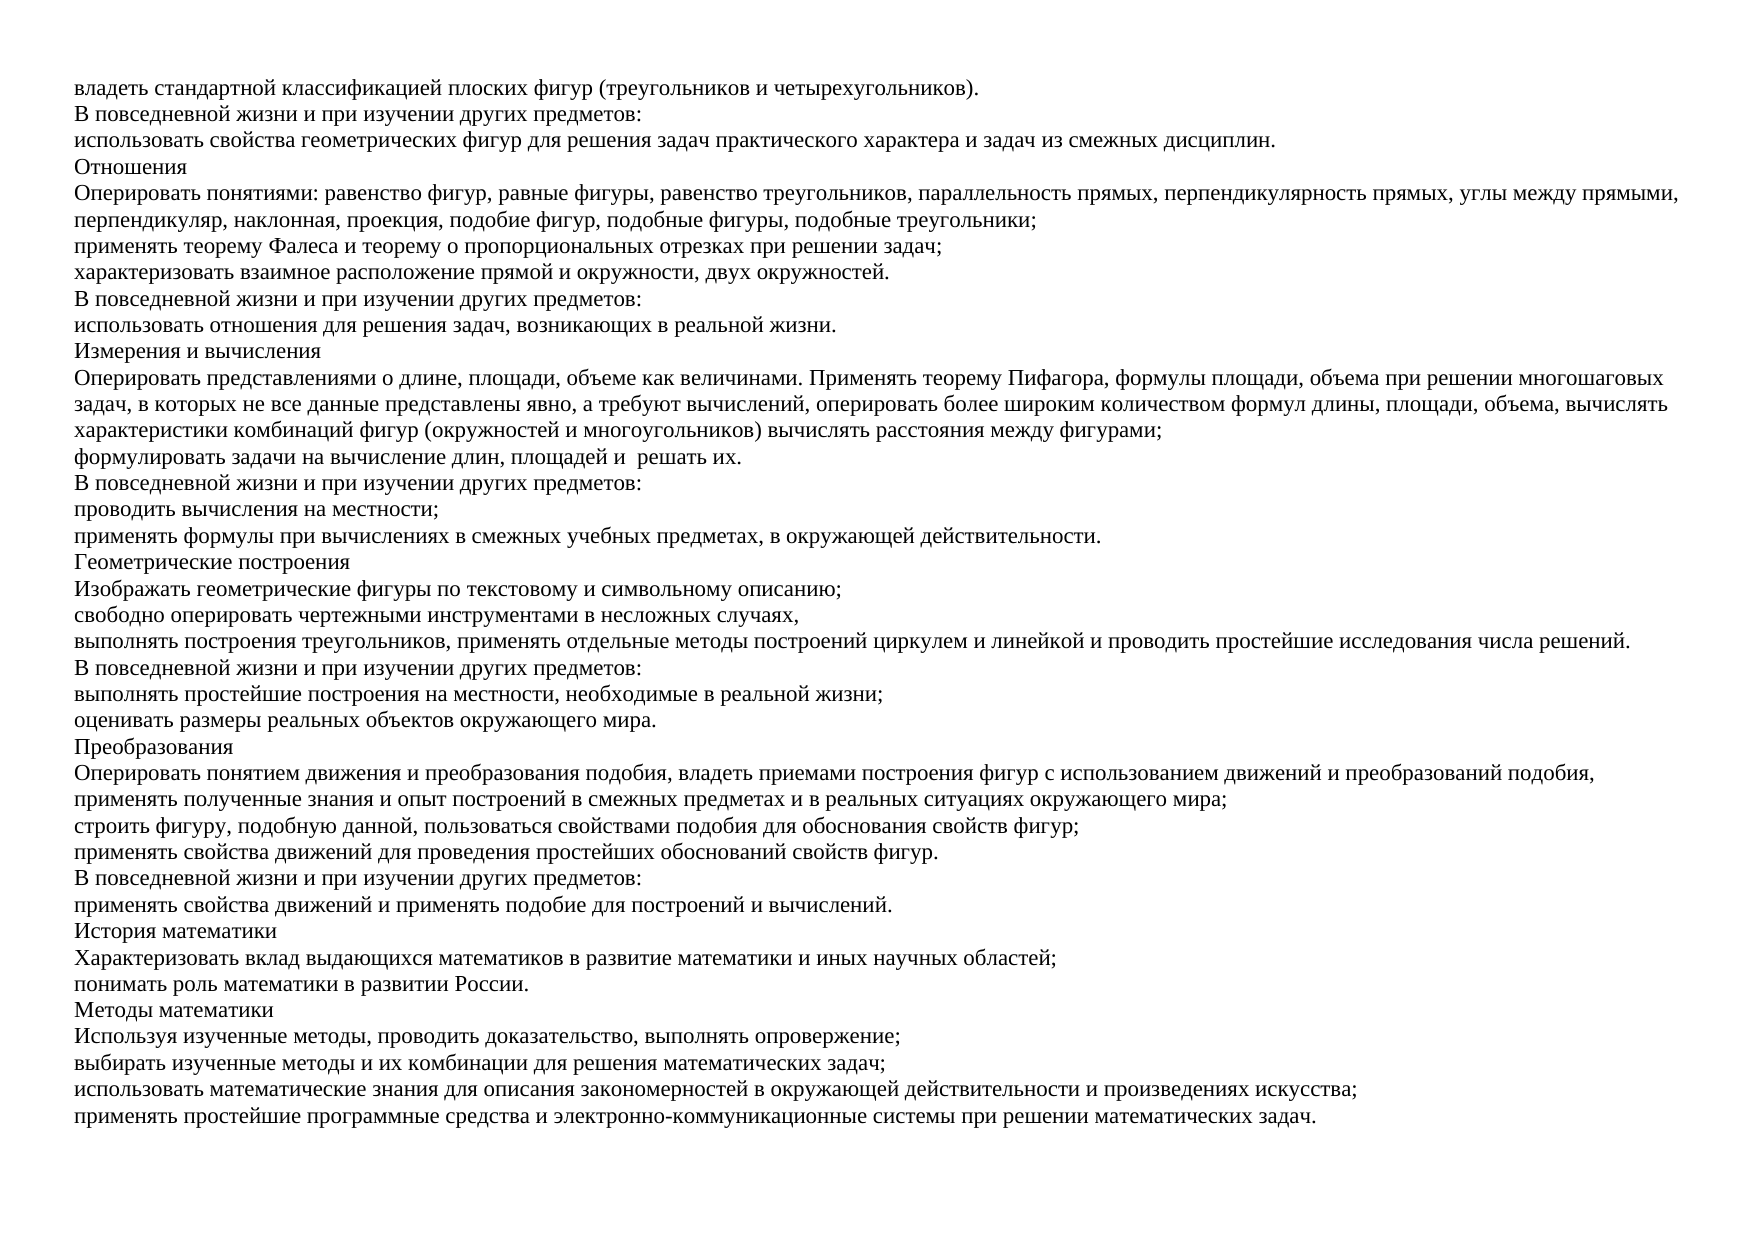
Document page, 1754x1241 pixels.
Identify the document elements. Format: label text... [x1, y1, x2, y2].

text выполнять простейшие построения на местности, необходимые в реальной жизни; [74, 680, 1698, 706]
text Используя изученные методы, проводить доказательство, выполнять опровержение; [74, 1023, 1698, 1049]
text использовать отношения для решения задач, возникающих в реальной жизни. [74, 311, 1698, 337]
text В повседневной жизни и при изучении других предметов: [74, 100, 1698, 127]
text характеризовать взаимное расположение прямой и окружности, двух окружностей. [74, 258, 1698, 285]
text проводить вычисления на местности; [74, 496, 1698, 522]
text оценивать размеры реальных объектов окружающего мира. [74, 706, 1698, 733]
text применять простейшие программные средства и электронно-коммуникационные системы при решении математических задач. [74, 1102, 1698, 1128]
text выбирать изученные методы и их комбинации для решения математических задач; [74, 1049, 1698, 1075]
text формулировать задачи на вычисление длин, площадей и решать их. [74, 443, 1698, 469]
text понимать роль математики в развитии России. [74, 970, 1698, 996]
text Изображать геометрические фигуры по текстовому и символьному описанию; [74, 574, 1698, 601]
text применять свойства движений для проведения простейших обоснований свойств фигур. [74, 838, 1698, 864]
text Характеризовать вклад выдающихся математиков в развитие математики и иных научных областей; [74, 943, 1698, 970]
text В повседневной жизни и при изучении других предметов: [74, 864, 1698, 891]
text применять теорему Фалеса и теорему о пропорциональных отрезках при решении задач; [74, 232, 1698, 258]
text Оперировать понятием движения и преобразования подобия, владеть приемами построения фигур с использованием движений и преобразований подобия, применять полученные знания и опыт построений в смежных предметах и в реальных ситуациях окружающего мира; [74, 759, 1698, 812]
text выполнять построения треугольников, применять отдельные методы построений циркулем и линейкой и проводить простейшие исследования числа решений. [74, 627, 1698, 654]
text владеть стандартной классификацией плоских фигур (треугольников и четырехугольников). [74, 74, 1698, 100]
text Отношения [74, 153, 1698, 179]
text использовать математические знания для описания закономерностей в окружающей действительности и произведениях искусства; [74, 1075, 1698, 1102]
text Измерения и вычисления [74, 337, 1698, 364]
text В повседневной жизни и при изучении других предметов: [74, 469, 1698, 496]
text История математики [74, 917, 1698, 943]
text Оперировать понятиями: равенство фигур, равные фигуры, равенство треугольников, параллельность прямых, перпендикулярность прямых, углы между прямыми, перпендикуляр, наклонная, проекция, подобие фигур, подобные фигуры, подобные треугольники; [74, 179, 1698, 232]
text В повседневной жизни и при изучении других предметов: [74, 285, 1698, 311]
text применять свойства движений и применять подобие для построений и вычислений. [74, 891, 1698, 917]
text строить фигуру, подобную данной, пользоваться свойствами подобия для обоснования свойств фигур; [74, 812, 1698, 838]
text свободно оперировать чертежными инструментами в несложных случаях, [74, 601, 1698, 627]
text Методы математики [74, 996, 1698, 1023]
text Оперировать представлениями о длине, площади, объеме как величинами. Применять теорему Пифагора, формулы площади, объема при решении многошаговых задач, в которых не все данные представлены явно, а требуют вычислений, оперировать более широким количеством формул длины, площади, объема, вычислять характеристики комбинаций фигур (окружностей и многоугольников) вычислять расстояния между фигурами; [74, 364, 1698, 443]
text В повседневной жизни и при изучении других предметов: [74, 654, 1698, 680]
text Геометрические построения [74, 548, 1698, 574]
text Преобразования [74, 733, 1698, 759]
text применять формулы при вычислениях в смежных учебных предметах, в окружающей действительности. [74, 522, 1698, 548]
text использовать свойства геометрических фигур для решения задач практического характера и задач из смежных дисциплин. [74, 127, 1698, 153]
